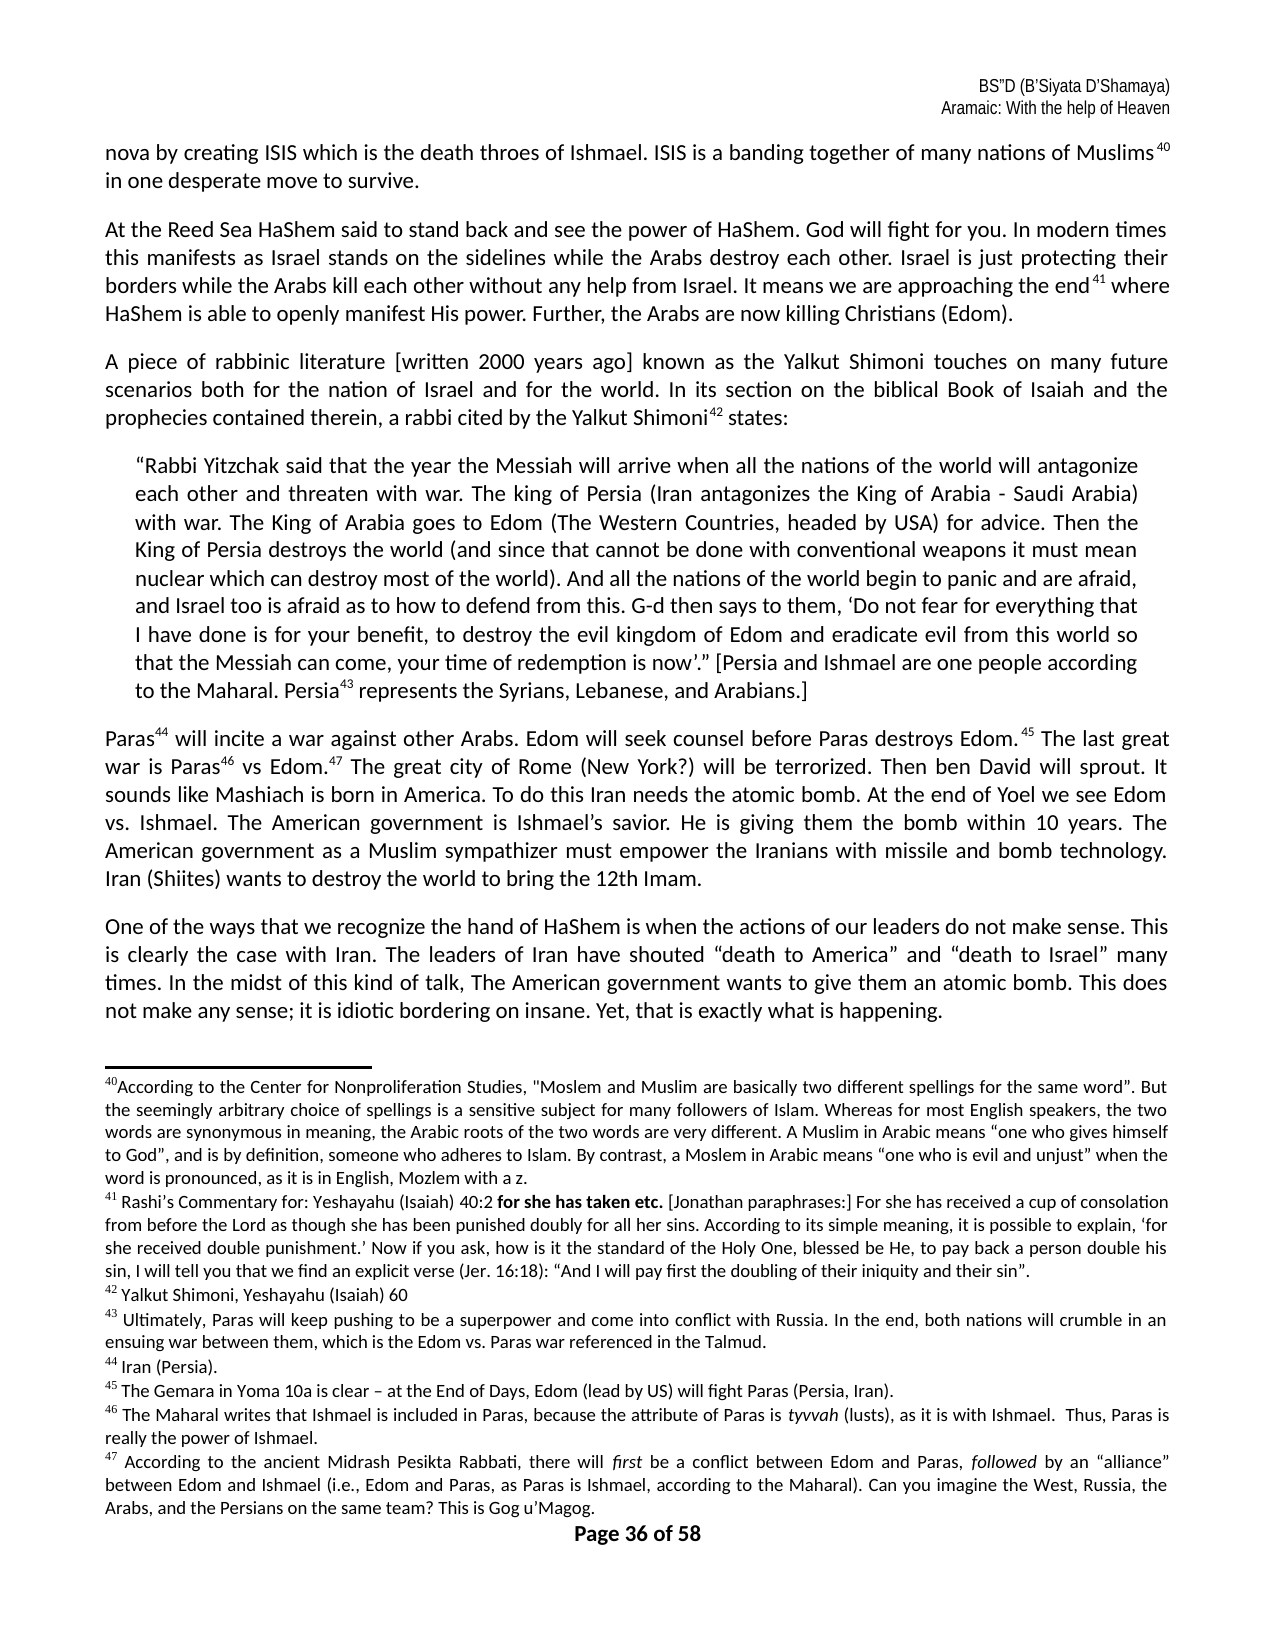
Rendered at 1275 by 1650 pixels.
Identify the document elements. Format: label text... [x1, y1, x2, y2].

text Paras will incite a war against other Arabs. Edom will seek counsel before Paras destroys Edom. The last great war is Paras vs Edom. The great city of Rome (New York?) will be terrorized. Then ben David will sprout. It sounds like Mashiach is born in America. To do this Iran needs the atomic bomb. At the end of Yoel we see Edom vs. Ishmael. The American government is Ishmael’s savior. He is giving them the bomb within 10 years. The American government as a Muslim sympathizer must empower the Iranians with missile and bomb technology. Iran (Shiites) wants to destroy the world to bring the 12th Imam. [105, 724, 1170, 892]
text One of the ways that we recognize the hand of HaShem is when the actions of our leaders do not make sense. This is clearly the case with Iran. The leaders of Iran have shouted “death to America” and “death to Israel” many times. In the midst of this kind of talk, The American government wants to give them an atomic bomb. This does not make any sense; it is idiotic bordering on insane. Yet, that is exactly what is happening. [105, 912, 1170, 1024]
text At the Reed Sea HaShem said to stand back and see the power of HaShem. God will fight for you. In modern times this manifests as Israel stands on the sidelines while the Arabs destroy each other. Israel is just protecting their borders while the Arabs kill each other without any help from Israel. It means we are approaching the end where HaShem is able to openly manifest His power. Further, the Arabs are now killing Christians (Edom). [105, 215, 1170, 327]
text A piece of rabbinic literature [written 2000 years ago] known as the Yalkut Shimoni touches on many future scenarios both for the nation of Israel and for the world. In its section on the biblical Book of Isaiah and the prophecies contained therein, a rabbi cited by the Yalkut Shimoni states: [105, 347, 1170, 431]
text Israel has discovered oil and gas which will cause them to grow stronger as the Arab states implode (If we can’t get oil from the Arabs, then we will surely buy from Israel). Because Ishmael knows he is dying, he must go super-nova by creating ISIS which is the death throes of Ishmael. ISIS is a banding together of many nations of Muslims in one desperate move to survive. [105, 138, 1170, 194]
text “Rabbi Yitzchak said that the year the Messiah will arrive when all the nations of the world will antagonize each other and threaten with war. The king of Persia (Iran antagonizes the King of Arabia - Saudi Arabia) with war. The King of Arabia goes to Edom (The Western Countries, headed by USA) for advice. Then the King of Persia destroys the world (and since that cannot be done with conventional weapons it must mean nuclear which can destroy most of the world). And all the nations of the world begin to panic and are afraid, and Israel too is afraid as to how to defend from this. G-d then says to them, ‘Do not fear for everything that I have done is for your benefit, to destroy the evil kingdom of Edom and eradicate evil from this world so that the Messiah can come, your time of redemption is now’.” [Persia and Ishmael are one people according to the Maharal. Persia represents the Syrians, Lebanese, and Arabians.] [135, 452, 1140, 704]
